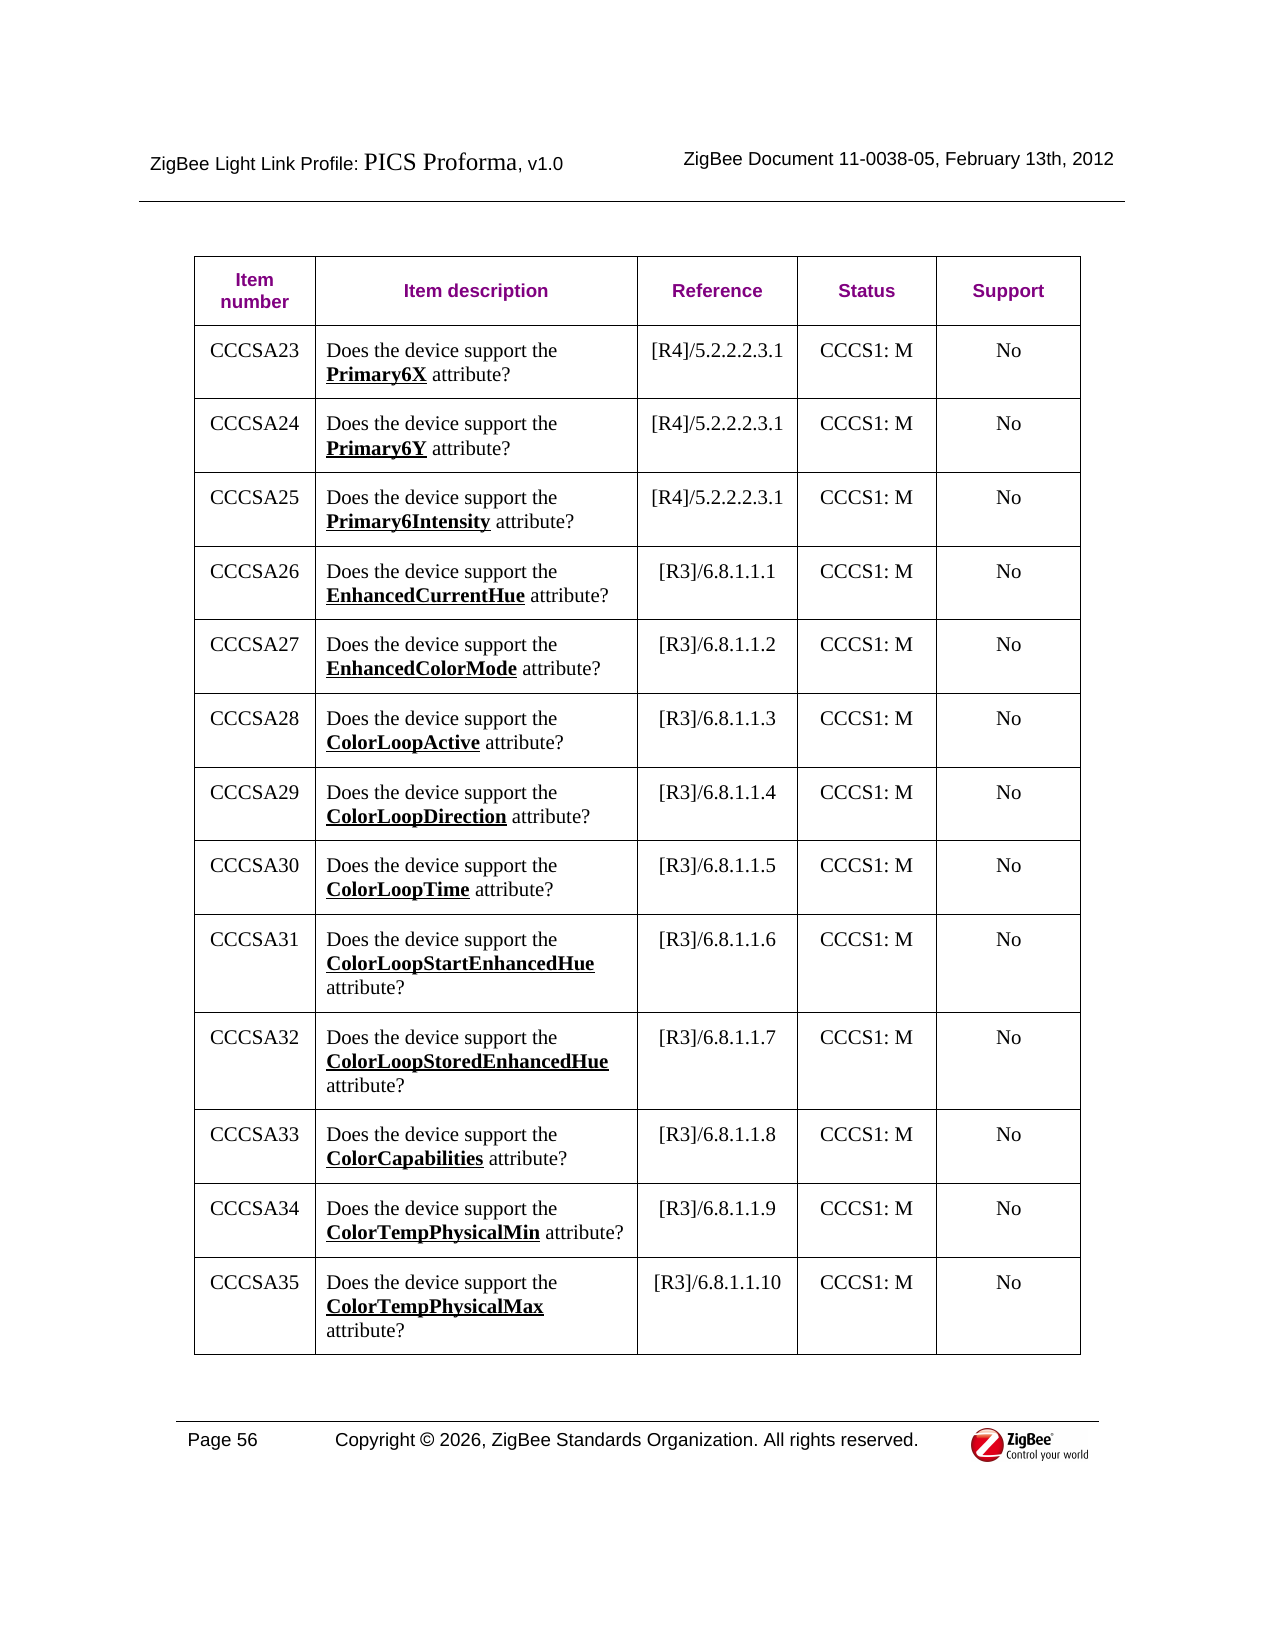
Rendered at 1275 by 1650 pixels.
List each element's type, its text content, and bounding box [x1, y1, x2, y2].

table_cell CCCSA28 [195, 694, 315, 767]
table_header Status [798, 257, 936, 325]
table_header Support [937, 257, 1080, 325]
table_cell CCCSA24 [195, 399, 315, 472]
table_cell CCCS1: M [798, 694, 936, 767]
table_cell Does the device support the ColorTempPhysicalMin attribute? [316, 1184, 637, 1257]
table_cell Does the device support the ColorLoopDirection attribute? [316, 768, 637, 840]
table_cell No [937, 1258, 1080, 1354]
table_cell [R3]/6.8.1.1.5 [638, 841, 797, 914]
table_cell Does the device support the ColorLoopActive attribute? [316, 694, 637, 767]
table_cell CCCS1: M [798, 915, 936, 1012]
table_cell [R3]/6.8.1.1.8 [638, 1110, 797, 1183]
table_cell CCCS1: M [798, 620, 936, 693]
table_cell CCCS1: M [798, 841, 936, 914]
table_cell Does the device support the ColorCapabilities attribute? [316, 1110, 637, 1183]
table_cell No [937, 1184, 1080, 1257]
table_cell CCCSA23 [195, 326, 315, 398]
table_cell CCCS1: M [798, 326, 936, 398]
table_cell CCCS1: M [798, 1258, 936, 1354]
table_cell [R3]/6.8.1.1.7 [638, 1013, 797, 1109]
table_cell [R3]/6.8.1.1.10 [638, 1258, 797, 1354]
table_cell [R3]/6.8.1.1.1 [638, 547, 797, 619]
table_cell Does the device support the Primary6X attribute? [316, 326, 637, 398]
table_cell No [937, 915, 1080, 1012]
table_cell No [937, 620, 1080, 693]
table_cell CCCSA30 [195, 841, 315, 914]
table_cell CCCSA29 [195, 768, 315, 840]
table_cell [R4]/5.2.2.2.3.1 [638, 326, 797, 398]
table_cell [R3]/6.8.1.1.3 [638, 694, 797, 767]
table_cell CCCS1: M [798, 1110, 936, 1183]
table_cell Does the device support the Primary6Intensity attribute? [316, 473, 637, 546]
table_cell No [937, 1013, 1080, 1109]
table_cell CCCSA32 [195, 1013, 315, 1109]
table_cell CCCS1: M [798, 1184, 936, 1257]
table_cell [R4]/5.2.2.2.3.1 [638, 399, 797, 472]
table_cell [R3]/6.8.1.1.6 [638, 915, 797, 1012]
table_header Item description [316, 257, 637, 325]
table_cell Does the device support the ColorLoopStoredEnhancedHue attribute? [316, 1013, 637, 1109]
table_cell No [937, 473, 1080, 546]
table_cell CCCSA26 [195, 547, 315, 619]
table_cell [R3]/6.8.1.1.2 [638, 620, 797, 693]
table_cell No [937, 547, 1080, 619]
table_header Item number [195, 257, 315, 325]
table_cell No [937, 326, 1080, 398]
table_cell [R3]/6.8.1.1.4 [638, 768, 797, 840]
table_cell [R4]/5.2.2.2.3.1 [638, 473, 797, 546]
table_cell CCCS1: M [798, 1013, 936, 1109]
table_cell Does the device support the EnhancedCurrentHue attribute? [316, 547, 637, 619]
table_cell Does the device support the ColorTempPhysicalMax attribute? [316, 1258, 637, 1354]
table_cell No [937, 1110, 1080, 1183]
table_cell CCCS1: M [798, 768, 936, 840]
table_cell CCCSA31 [195, 915, 315, 1012]
table_cell CCCSA35 [195, 1258, 315, 1354]
table_cell CCCSA25 [195, 473, 315, 546]
table_cell [R3]/6.8.1.1.9 [638, 1184, 797, 1257]
table_cell CCCS1: M [798, 399, 936, 472]
table_cell CCCSA33 [195, 1110, 315, 1183]
table_cell No [937, 399, 1080, 472]
table_cell Does the device support the EnhancedColorMode attribute? [316, 620, 637, 693]
table_cell CCCSA34 [195, 1184, 315, 1257]
table_cell CCCSA27 [195, 620, 315, 693]
table_cell Does the device support the ColorLoopStartEnhancedHue attribute? [316, 915, 637, 1012]
table_header Reference [638, 257, 797, 325]
table_cell No [937, 694, 1080, 767]
table_cell Does the device support the Primary6Y attribute? [316, 399, 637, 472]
table_cell Does the device support the ColorLoopTime attribute? [316, 841, 637, 914]
picture [971, 1428, 1088, 1462]
table_cell CCCS1: M [798, 547, 936, 619]
table_cell No [937, 841, 1080, 914]
table_cell CCCS1: M [798, 473, 936, 546]
table_cell No [937, 768, 1080, 840]
